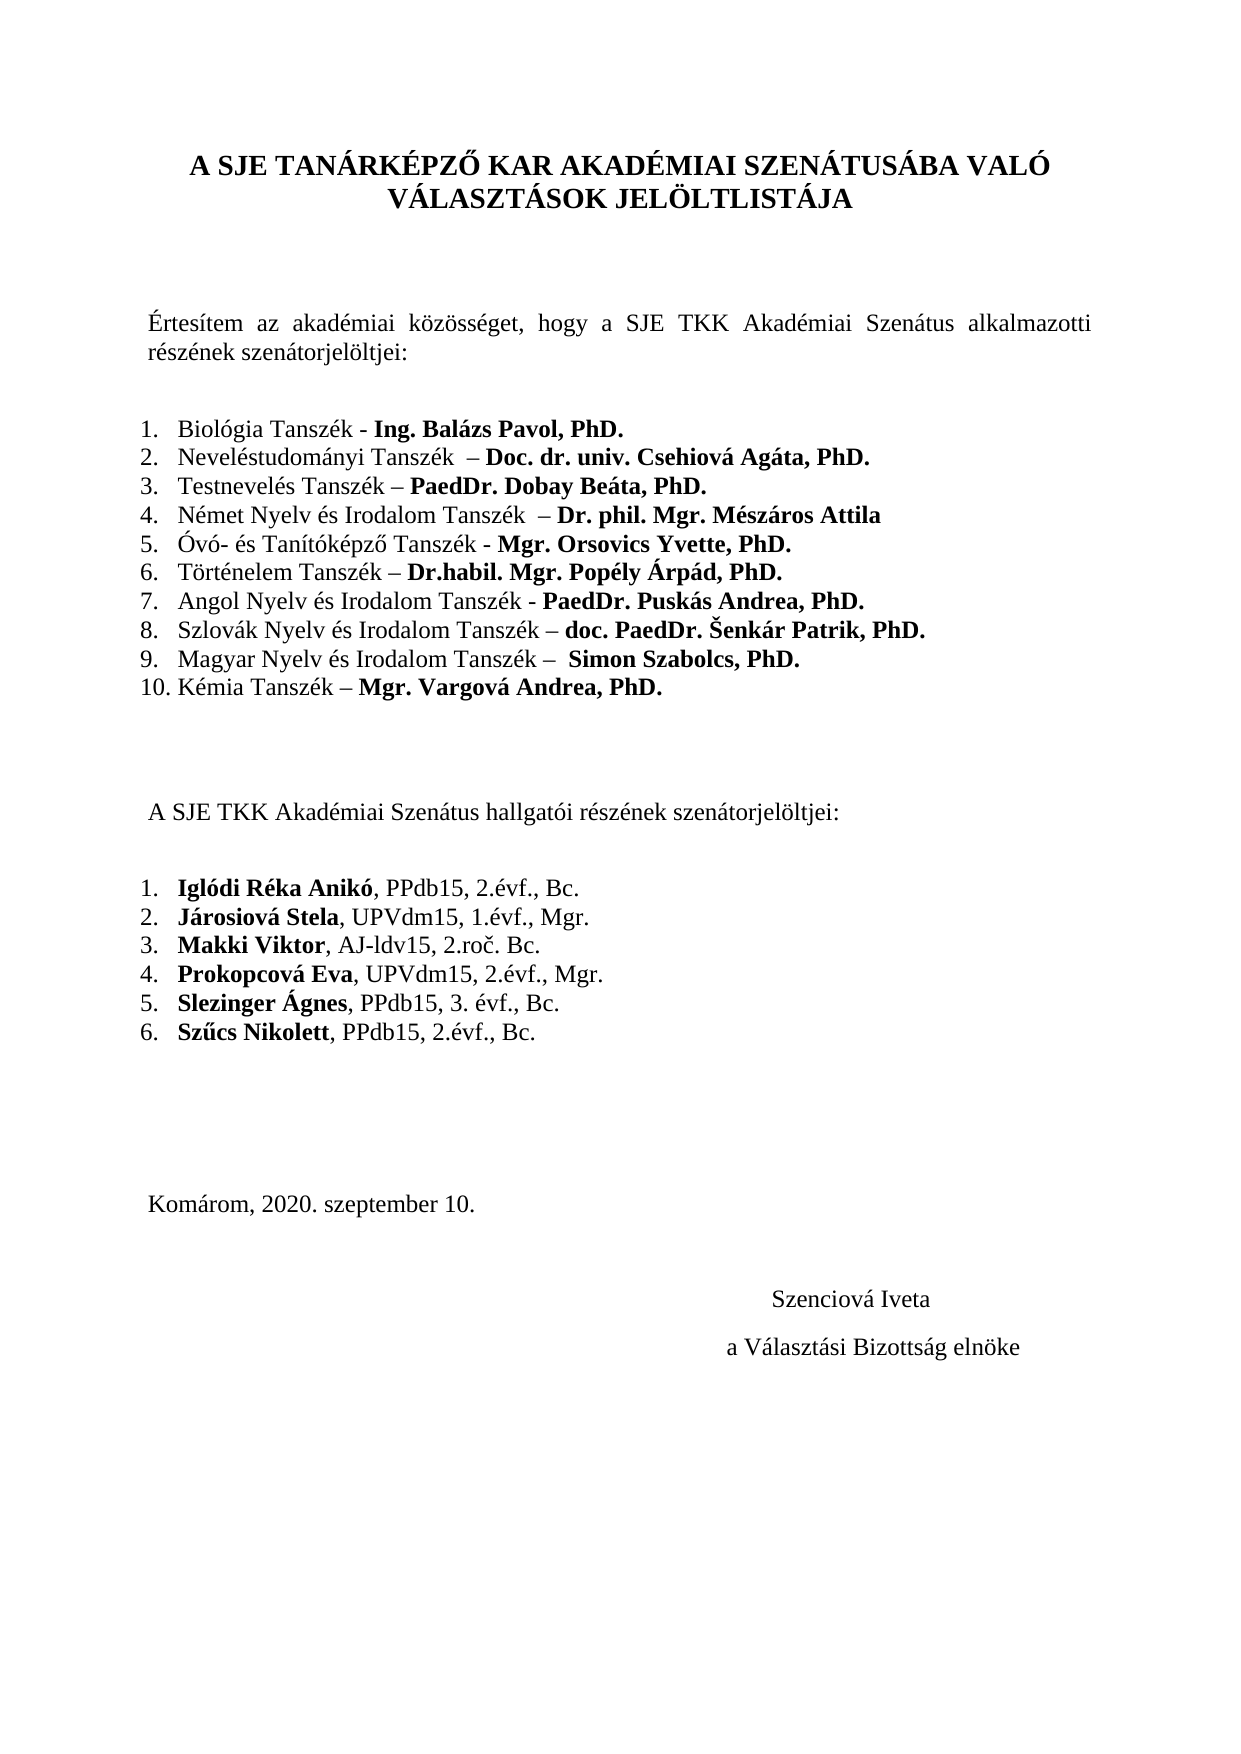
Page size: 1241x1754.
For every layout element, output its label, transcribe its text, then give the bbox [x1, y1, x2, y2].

list Szlovák Nyelv és Irodalom Tanszék – doc. PaedDr. Šenkár Patrik, PhD. [140, 615, 1093, 644]
list Angol Nyelv és Irodalom Tanszék - PaedDr. Puskás Andrea, PhD. [140, 586, 1093, 615]
list Slezinger Ágnes, PPdb15, 3. évf., Bc. [140, 988, 1093, 1017]
list Német Nyelv és Irodalom Tanszék – Dr. phil. Mgr. Mészáros Attila [140, 500, 1093, 529]
list Iglódi Réka Anikó, PPdb15, 2.évf., Bc. [140, 873, 1093, 902]
text Értesítem az akadémiai közösséget, hogy a SJE TKK Akadémiai Szenátus alkalmazotti részének szenátorjelöltjei: [148, 308, 1093, 366]
list Biológia Tanszék - Ing. Balázs Pavol, PhD. [140, 414, 1093, 442]
text A SJE TKK Akadémiai Szenátus hallgatói részének szenátorjelöltjei: [148, 797, 1093, 825]
list Prokopcová Eva, UPVdm15, 2.évf., Mgr. [140, 959, 1093, 988]
text Szenciová Iveta [148, 1284, 1093, 1313]
list Történelem Tanszék – Dr.habil. Mgr. Popély Árpád, PhD. [140, 557, 1093, 586]
list Kémia Tanszék – Mgr. Vargová Andrea, PhD. [140, 672, 1093, 701]
text A SJE TANÁRKÉPZŐ KAR AKADÉMIAI SZENÁTUSÁBA VALÓ VÁLASZTÁSOK JELÖLTLISTÁJA [148, 148, 1093, 215]
list Neveléstudományi Tanszék – Doc. dr. univ. Csehiová Agáta, PhD. [140, 442, 1093, 471]
text a Választási Bizottság elnöke [590, 1332, 1093, 1361]
list Óvó- és Tanítóképző Tanszék - Mgr. Orsovics Yvette, PhD. [140, 529, 1093, 557]
list Testnevelés Tanszék – PaedDr. Dobay Beáta, PhD. [140, 471, 1093, 500]
list Makki Viktor, AJ-ldv15, 2.roč. Bc. [140, 931, 1093, 959]
list Magyar Nyelv és Irodalom Tanszék – Simon Szabolcs, PhD. [140, 644, 1093, 672]
list Járosiová Stela, UPVdm15, 1.évf., Mgr. [140, 902, 1093, 931]
list Szűcs Nikolett, PPdb15, 2.évf., Bc. [140, 1017, 1093, 1046]
text Komárom, 2020. szeptember 10. [148, 1189, 1093, 1217]
